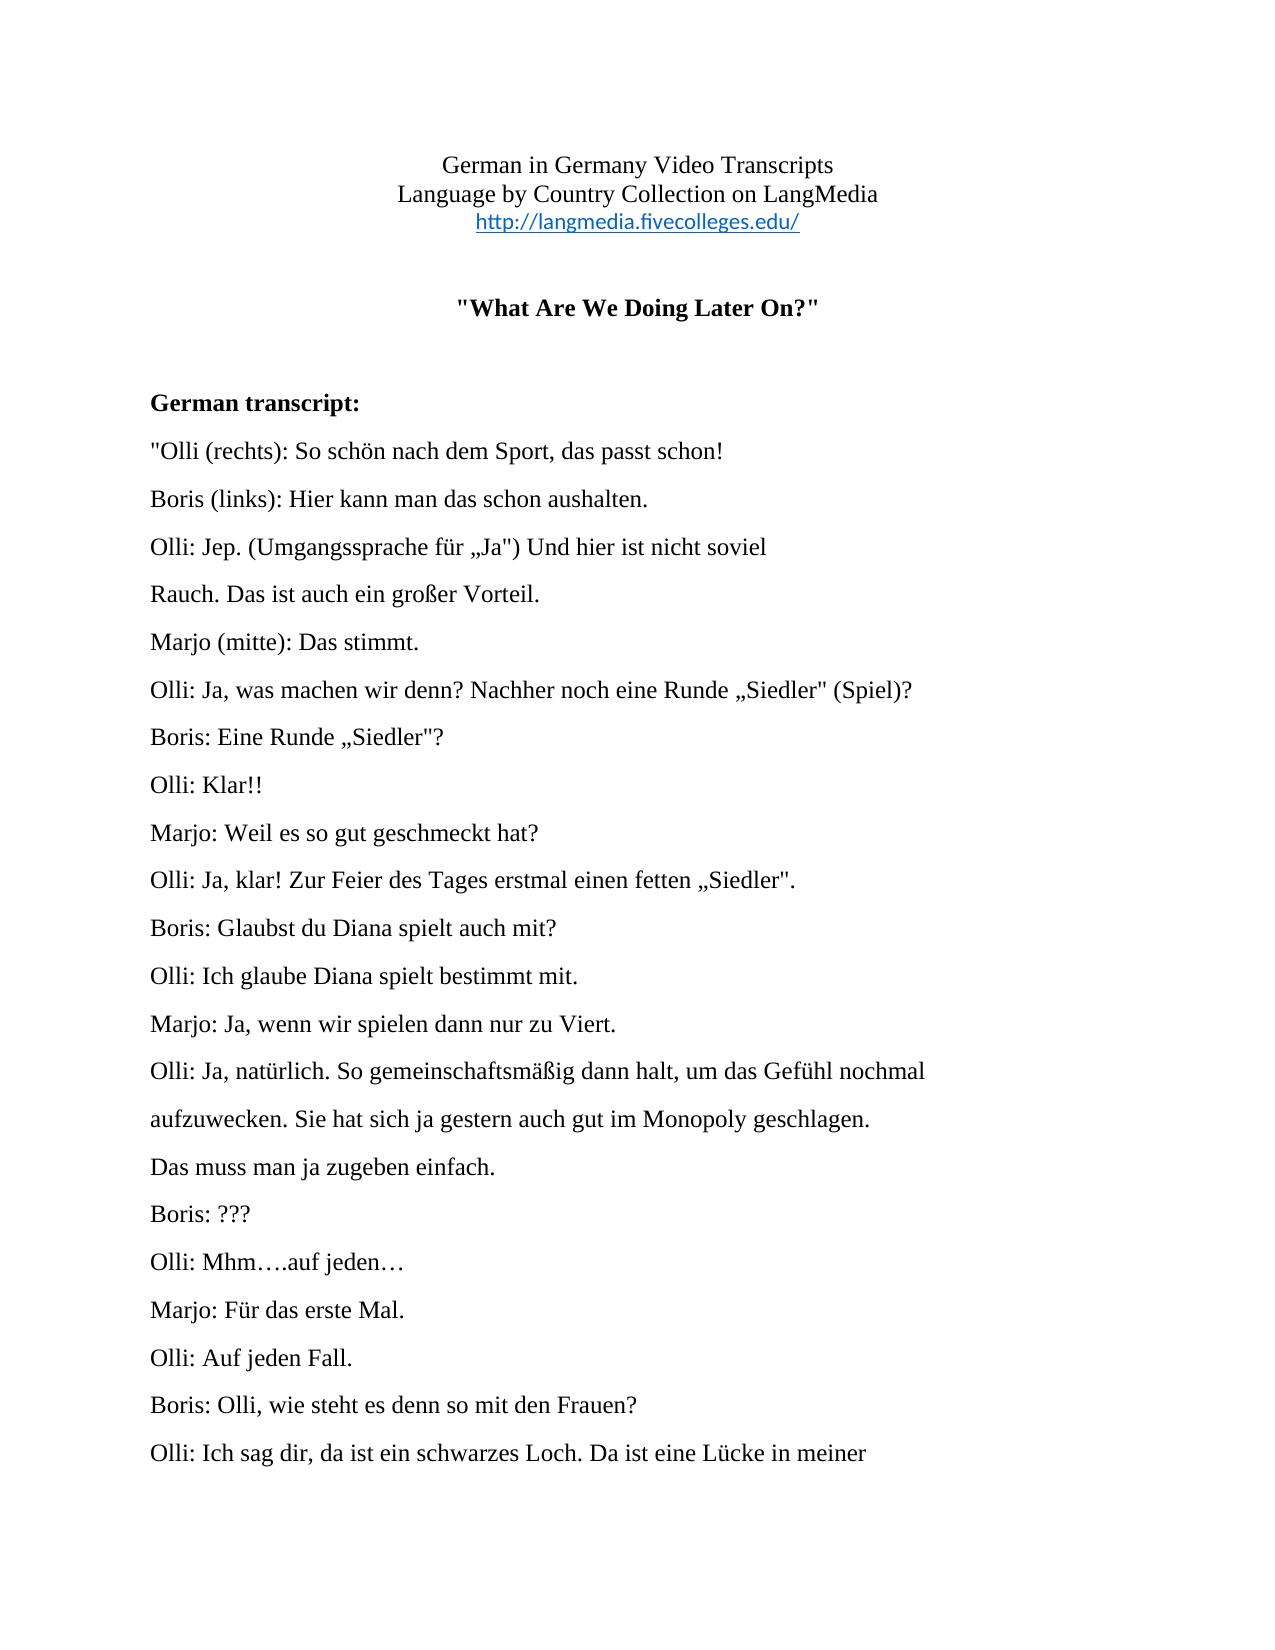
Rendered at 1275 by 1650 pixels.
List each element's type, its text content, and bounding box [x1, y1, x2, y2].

title German transcript: [150, 388, 1125, 417]
text Marjo: Weil es so gut geschmeckt hat? [150, 818, 1125, 847]
text Olli: Mhm….auf jeden… [150, 1247, 1125, 1276]
text Olli: Ich glaube Diana spielt bestimmt mit. [150, 961, 1125, 990]
text Olli: Ja, klar! Zur Feier des Tages erstmal einen fetten „Siedler". [150, 866, 1125, 894]
title "What Are We Doing Later On?" [150, 293, 1125, 322]
text Olli: Klar!! [150, 770, 1125, 799]
text Boris: Glaubst du Diana spielt auch mit? [150, 913, 1125, 942]
text Marjo (mitte): Das stimmt. [150, 627, 1125, 656]
text Olli: Jep. (Umgangssprache für „Ja") Und hier ist nicht soviel [150, 532, 1125, 560]
text "Olli (rechts): So schön nach dem Sport, das passt schon! [150, 436, 1125, 465]
text Olli: Ich sag dir, da ist ein schwarzes Loch. Da ist eine Lücke in meiner [150, 1438, 1125, 1467]
text Boris: Olli, wie steht es denn so mit den Frauen? [150, 1390, 1125, 1419]
text Rauch. Das ist auch ein großer Vorteil. [150, 579, 1125, 608]
text Olli: Ja, was machen wir denn? Nachher noch eine Runde „Siedler" (Spiel)? [150, 675, 1125, 703]
text Das muss man ja zugeben einfach. [150, 1152, 1125, 1181]
text aufzuwecken. Sie hat sich ja gestern auch gut im Monopoly geschlagen. [150, 1104, 1125, 1133]
text Olli: Auf jeden Fall. [150, 1343, 1125, 1371]
text Boris: ??? [150, 1199, 1125, 1228]
text Marjo: Ja, wenn wir spielen dann nur zu Viert. [150, 1009, 1125, 1037]
text Marjo: Für das erste Mal. [150, 1295, 1125, 1324]
text http://langmedia.fivecolleges.edu/ [150, 207, 1125, 236]
text Language by Country Collection on LangMedia [150, 179, 1125, 207]
text Boris (links): Hier kann man das schon aushalten. [150, 484, 1125, 513]
text Olli: Ja, natürlich. So gemeinschaftsmäßig dann halt, um das Gefühl nochmal [150, 1056, 1125, 1085]
text Boris: Eine Runde „Siedler"? [150, 722, 1125, 751]
text German in Germany Video Transcripts [150, 150, 1125, 179]
